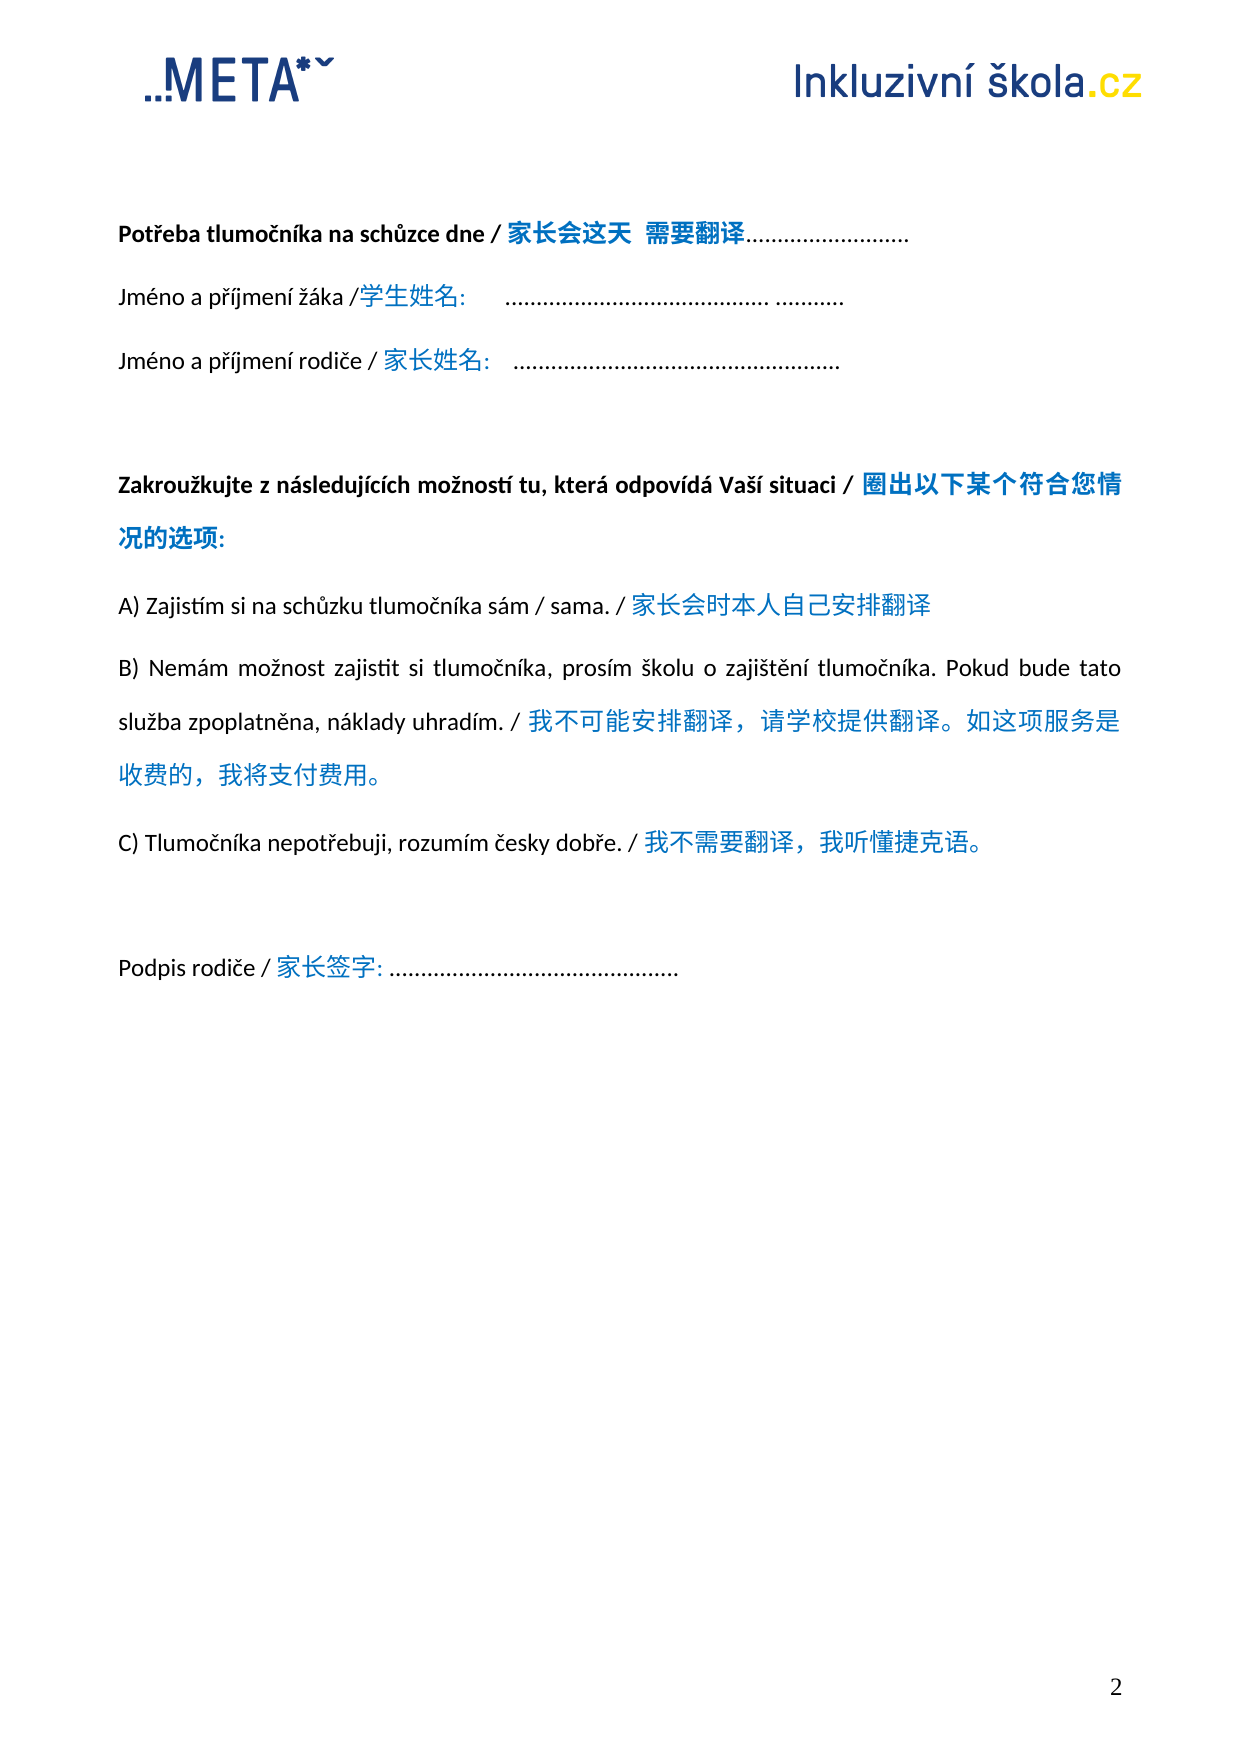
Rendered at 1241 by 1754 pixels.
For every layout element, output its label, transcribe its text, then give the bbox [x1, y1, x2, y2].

text C) Tlumočníka nepotřebuji, rozumím česky dobře. / 我不需要翻译，我听懂捷克语。 [118, 822, 1122, 858]
text Jméno a příjmení rodiče / 家长姓名: .................................................... [118, 342, 1122, 376]
picture [118, 29, 361, 129]
text Podpis rodiče / 家长签字: .............................................. [118, 947, 1122, 983]
text Jméno a příjmení žáka /学生姓名: .......................................... ........... [118, 279, 1122, 313]
text A) Zajistím si na schůzku tlumočníka sám / sama. / 家长会时本人自己安排翻译 [118, 585, 1122, 622]
picture [763, 30, 1174, 131]
text Potřeba tlumočníka na schůzce dne / 家长会这天 需要翻译.......................... [118, 215, 1122, 249]
text Zakroužkujte z následujících možností tu, která odpovídá Vaší situaci / 圈出以下某个符合您情况的选项: [118, 464, 1122, 555]
text B) Nemám možnost zajistit si tlumočníka, prosím školu o zajištění tlumočníka. Pokud bude tato služba zpoplatněna, náklady uhradím. / 我不可能安排翻译，请学校提供翻译。如这项服务是收费的，我将支付费用。 [118, 652, 1122, 792]
